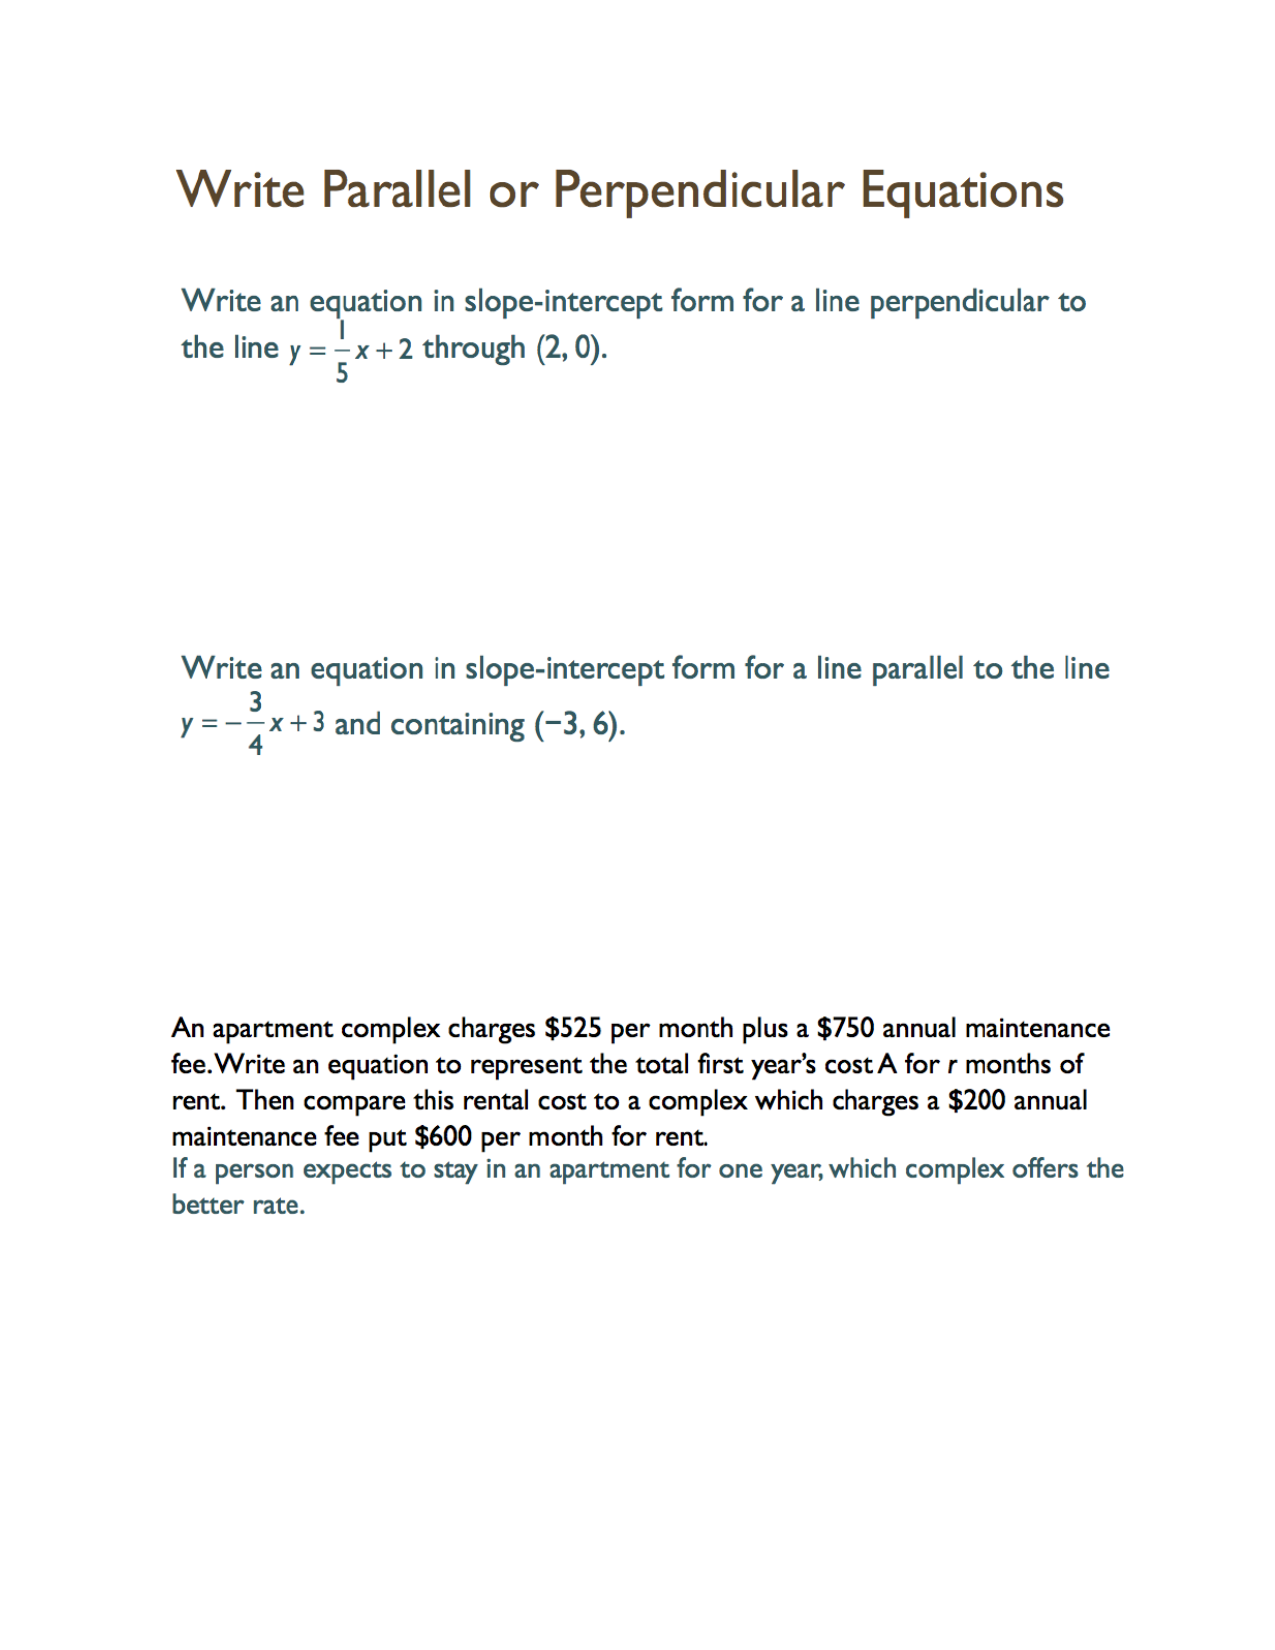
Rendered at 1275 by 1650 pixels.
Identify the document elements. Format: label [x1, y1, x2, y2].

picture [150, 149, 1124, 389]
picture [150, 998, 1124, 1221]
picture [150, 628, 1124, 760]
